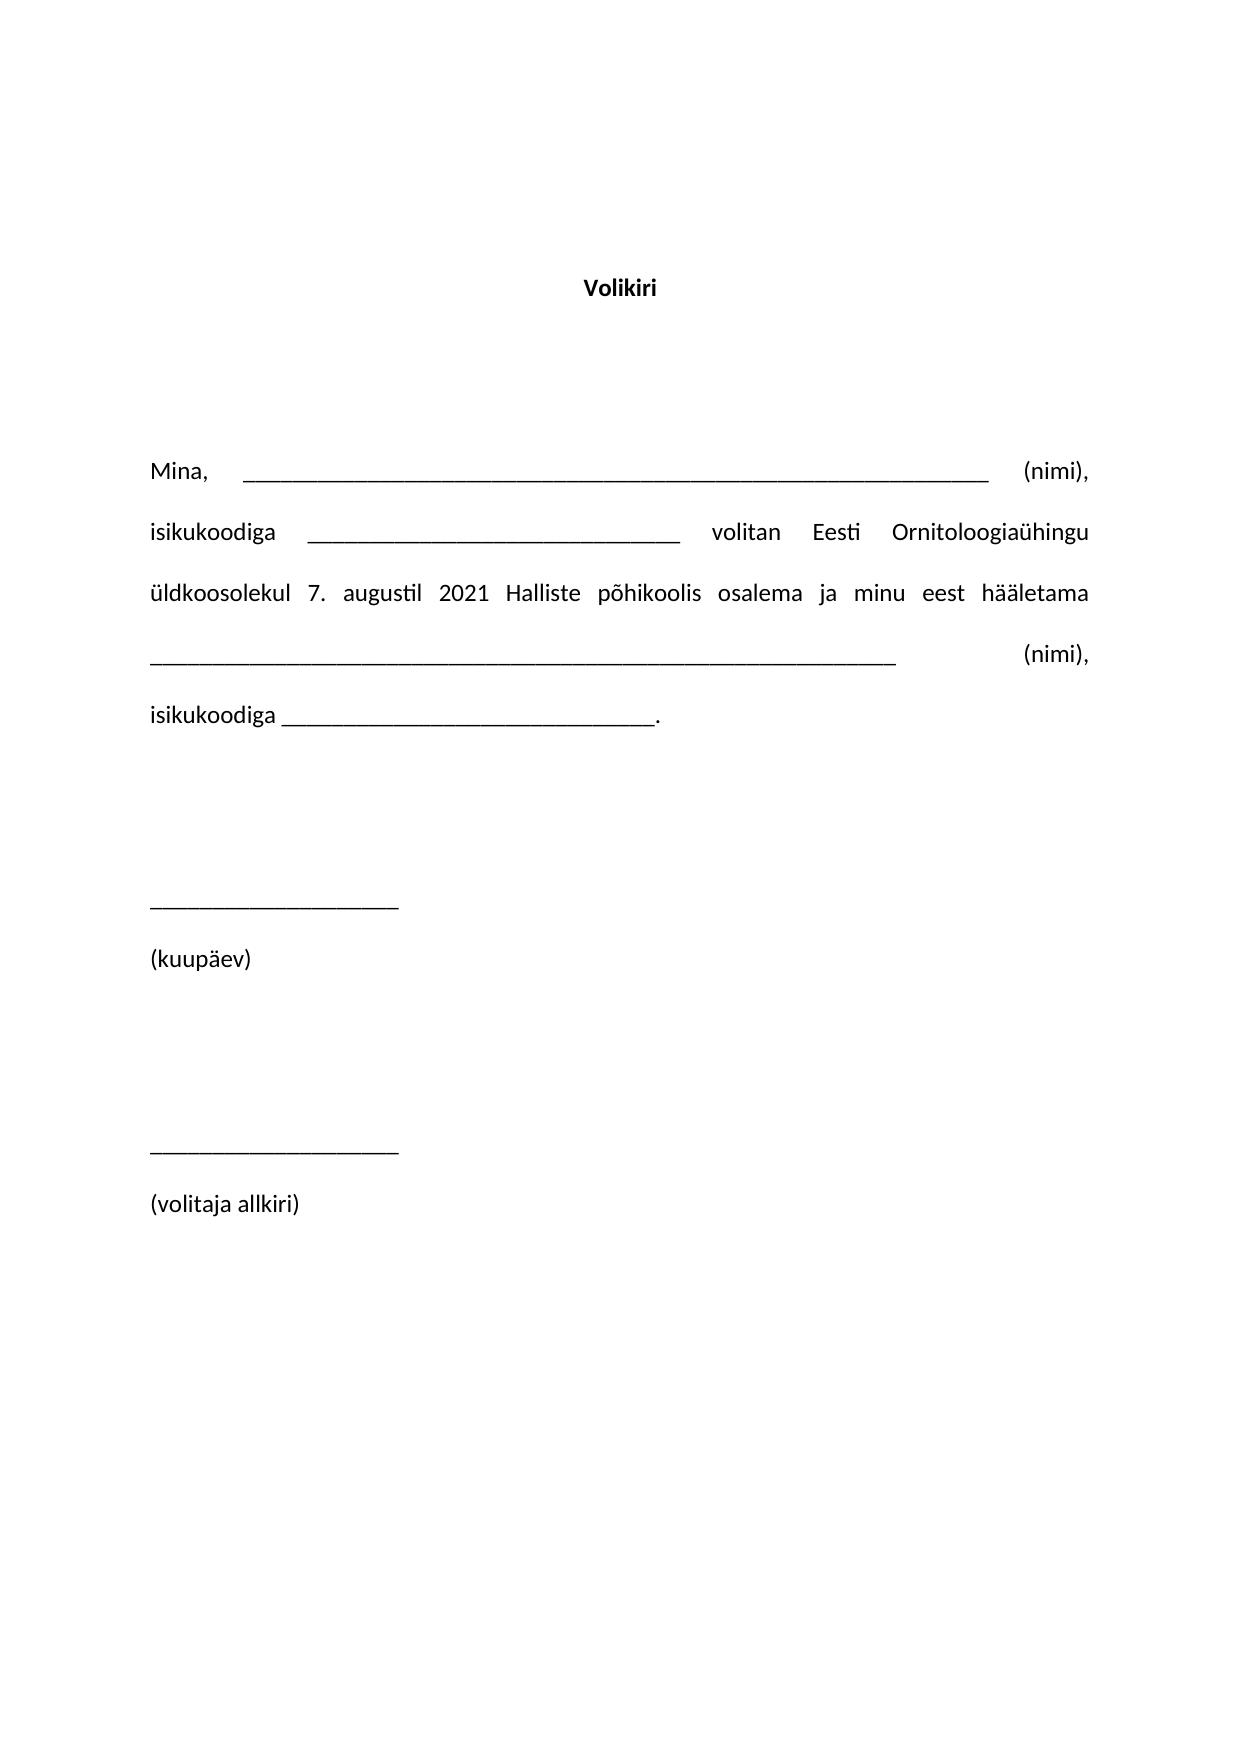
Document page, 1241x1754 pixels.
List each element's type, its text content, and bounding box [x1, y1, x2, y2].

text ____________________ [150, 882, 1090, 913]
text Volikiri [150, 272, 1090, 303]
text (volitaja allkiri) [150, 1188, 1090, 1218]
text Mina, ____________________________________________________________ (nimi), isikukoodiga ______________________________ volitan Eesti Ornitoloogiaühingu üldkoosolekul 7. augustil 2021 Halliste põhikoolis osalema ja minu eest hääletama ____________________________________________________________ (nimi), isikukoodiga ______________________________. [150, 455, 1090, 730]
text (kuupäev) [150, 943, 1090, 974]
text ____________________ [150, 1127, 1090, 1157]
